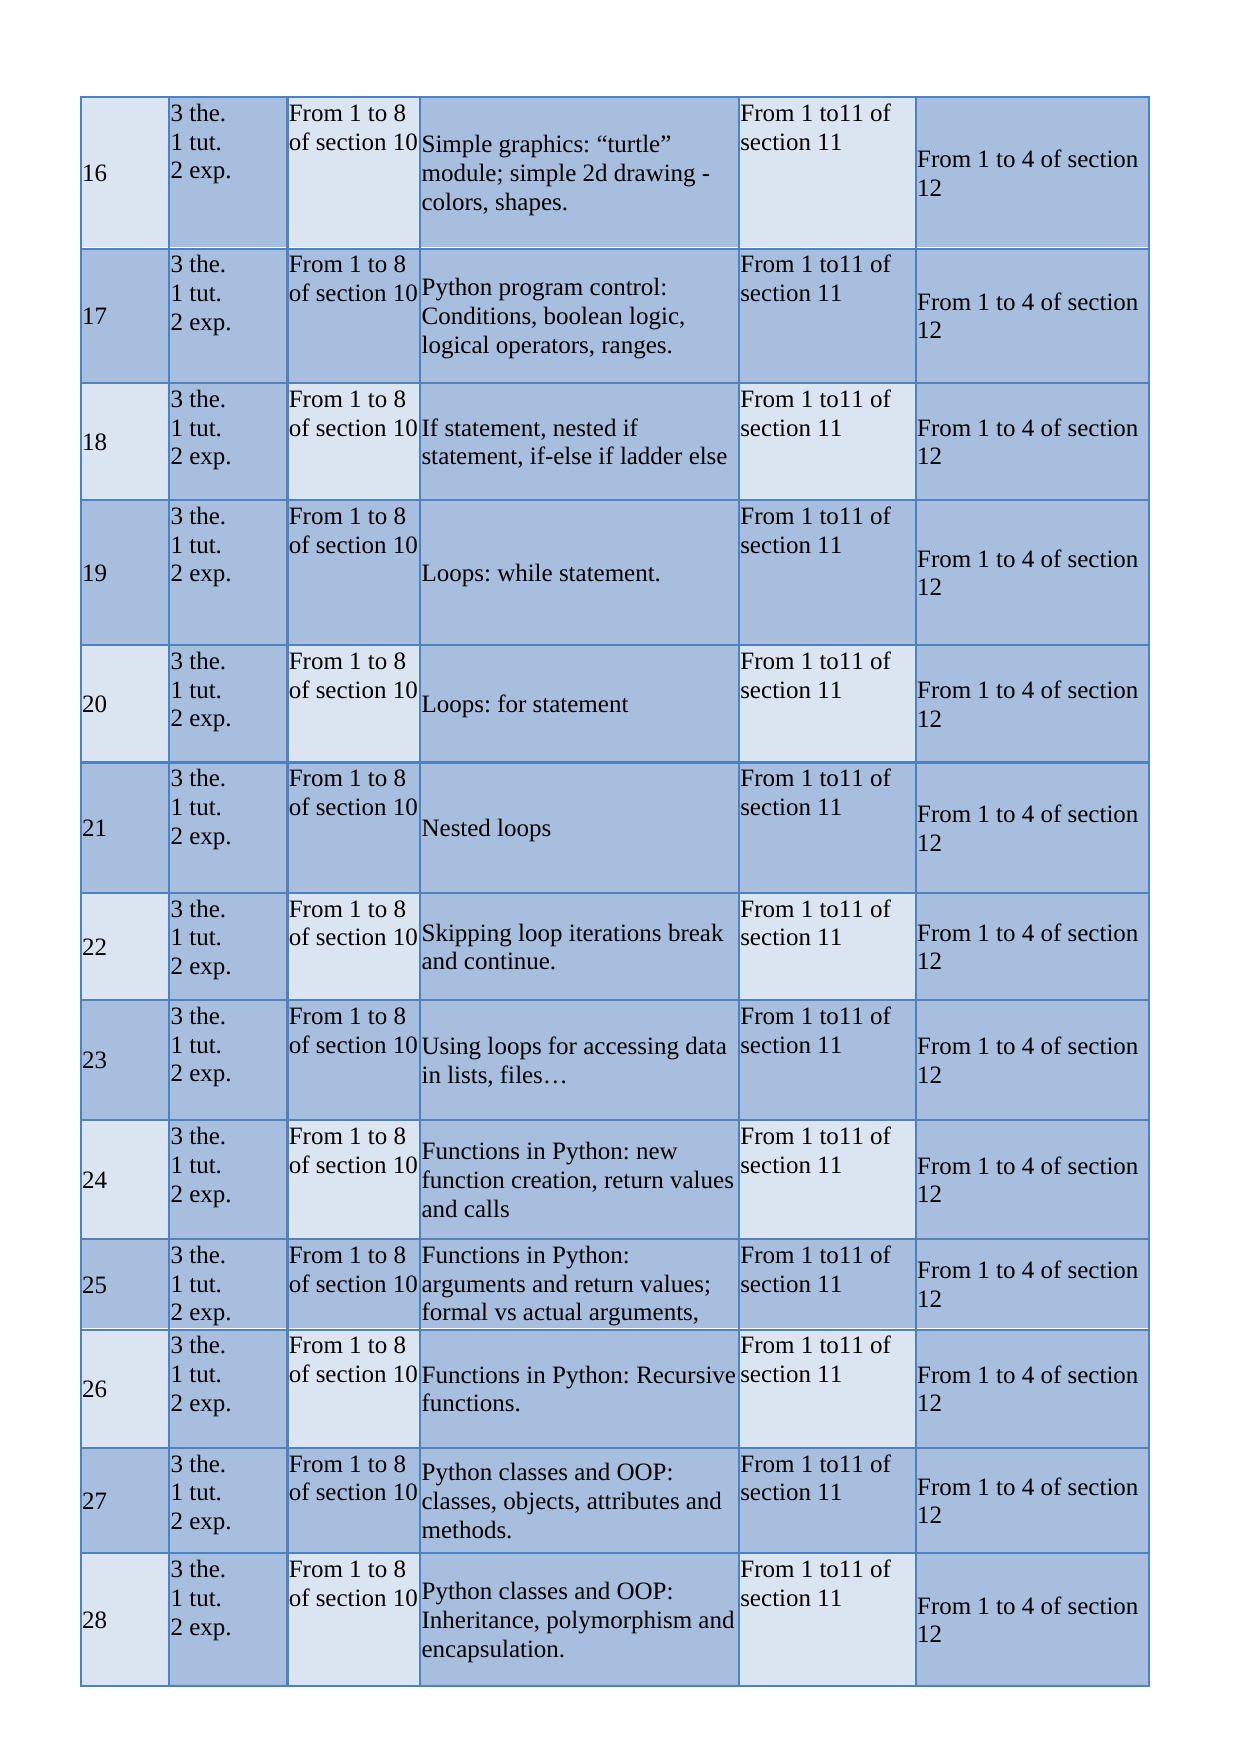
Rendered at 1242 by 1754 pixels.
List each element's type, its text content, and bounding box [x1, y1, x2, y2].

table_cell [917, 1554, 1148, 1685]
table_cell 17 [82, 250, 168, 382]
table_cell From 1 to 8 of section 10 [289, 250, 419, 382]
table_cell If statement, nested if statement, if-else if ladder else [421, 384, 738, 499]
table_cell 28 [82, 1554, 168, 1685]
table_cell 23 [82, 1001, 168, 1119]
table_cell 3 the. 1 tut. 2 exp. [170, 1001, 286, 1119]
table_cell 26 [82, 1331, 168, 1447]
table_cell From 1 to 8 of section 10 [289, 764, 419, 892]
table_cell From 1 to 4 of section 12 [917, 250, 1148, 382]
table_cell From 1 to11 of section 11 [740, 1240, 915, 1328]
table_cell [289, 98, 419, 247]
table_cell From 1 to11 of section 11 [740, 646, 915, 761]
table_cell Nested loops [421, 764, 738, 892]
table_cell From 1 to 8 of section 10 [289, 646, 419, 761]
table_cell From 1 to 4 of section 12 [917, 1240, 1148, 1328]
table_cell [170, 98, 286, 247]
table_cell From 1 to 8 of section 10 [289, 1121, 419, 1238]
table_cell From 1 to11 of section 11 [740, 1121, 915, 1238]
table_cell From 1 to 4 of section 12 [917, 384, 1148, 499]
table_cell 3 the. 1 tut. 2 exp. [170, 646, 286, 761]
table_cell From 1 to 4 of section 12 [917, 501, 1148, 644]
table_cell 3 the. 1 tut. 2 exp. [170, 894, 286, 999]
table_cell Functions in Python: Recursive functions. [421, 1331, 738, 1447]
table_cell From 1 to 8 of section 10 [289, 1449, 419, 1552]
table_cell From 1 to 8 of section 10 [289, 1331, 419, 1447]
table_cell 3 the. 1 tut. 2 exp. [170, 764, 286, 892]
table_cell 3 the. 1 tut. 2 exp. [170, 1240, 286, 1328]
table_cell Python classes and OOP: Inheritance, polymorphism and encapsulation. [421, 1554, 738, 1685]
table_cell From 1 to11 of section 11 [740, 764, 915, 892]
table_cell Functions in Python: new function creation, return values and calls [421, 1121, 738, 1238]
table_cell From 1 to 8 of section 10 [289, 501, 419, 644]
table_cell From 1 to11 of section 11 [740, 1001, 915, 1119]
table_cell From 1 to 8 of section 10 [289, 1001, 419, 1119]
table_cell Simple graphics: “turtle” module; simple 2d drawing - colors, shapes. [421, 98, 738, 247]
table_cell From 1 to 8 of section 10 [289, 894, 419, 999]
table_cell 19 [82, 501, 168, 644]
table_cell From 1 to11 of section 11 [740, 1449, 915, 1552]
table_cell Loops: while statement. [421, 501, 738, 644]
table_cell Python classes and OOP: classes, objects, attributes and methods. [421, 1449, 738, 1552]
table_cell 18 [82, 384, 168, 499]
table_cell 20 [82, 646, 168, 761]
table_cell 16 [82, 98, 168, 247]
table_cell From 1 to 8 of section 10 [289, 384, 419, 499]
table_cell Loops: for statement [421, 646, 738, 761]
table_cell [917, 98, 1148, 247]
table_cell From 1 to 4 of section 12 [917, 894, 1148, 999]
table_cell Skipping loop iterations break and continue. [421, 894, 738, 999]
table_cell 3 the. 1 tut. 2 exp. [170, 250, 286, 382]
table_cell 3 the. 1 tut. 2 exp. [170, 501, 286, 644]
table_cell 3 the. 1 tut. 2 exp. [171, 1122, 285, 1237]
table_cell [740, 1554, 915, 1685]
table_cell From 1 to11 of section 11 [740, 384, 915, 499]
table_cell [289, 1554, 419, 1685]
table_cell From 1 to 4 of section 12 [917, 646, 1148, 761]
table_cell From 1 to11 of section 11 [740, 250, 915, 382]
table_cell From 1 to11 of section 11 [740, 501, 915, 644]
table_cell Functions in Python: arguments and return values; formal vs actual arguments, named arguments. [421, 1240, 738, 1328]
table_cell From 1 to 4 of section 12 [917, 764, 1148, 892]
table_cell From 1 to 4 of section 12 [917, 1001, 1148, 1119]
table_cell 3 the. 1 tut. 2 exp. [170, 1331, 286, 1447]
table_cell 27 [82, 1449, 168, 1552]
table_cell From 1 to 8 of section 10 [289, 1240, 419, 1328]
table_cell 22 [82, 894, 168, 999]
table_cell 24 [82, 1121, 168, 1238]
table_cell 21 [82, 764, 168, 892]
table_cell From 1 to11 of section 11 [740, 894, 915, 999]
table_cell 3 the. 1 tut. 2 exp. [170, 1449, 286, 1552]
table_cell Python program control: Conditions, boolean logic, logical operators, ranges. [421, 250, 738, 382]
table_cell From 1 to 4 of section 12 [917, 1331, 1148, 1447]
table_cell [740, 98, 915, 247]
table_cell From 1 to11 of section 11 [740, 1331, 915, 1447]
table_cell 25 [82, 1240, 168, 1328]
table_cell Using loops for accessing data in lists, files… [421, 1001, 738, 1119]
table_cell From 1 to 4 of section 12 [917, 1449, 1148, 1552]
table_cell From 1 to 4 of section 12 [917, 1121, 1148, 1238]
table_cell 3 the. 1 tut. 2 exp. [170, 384, 286, 499]
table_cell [170, 1554, 286, 1685]
